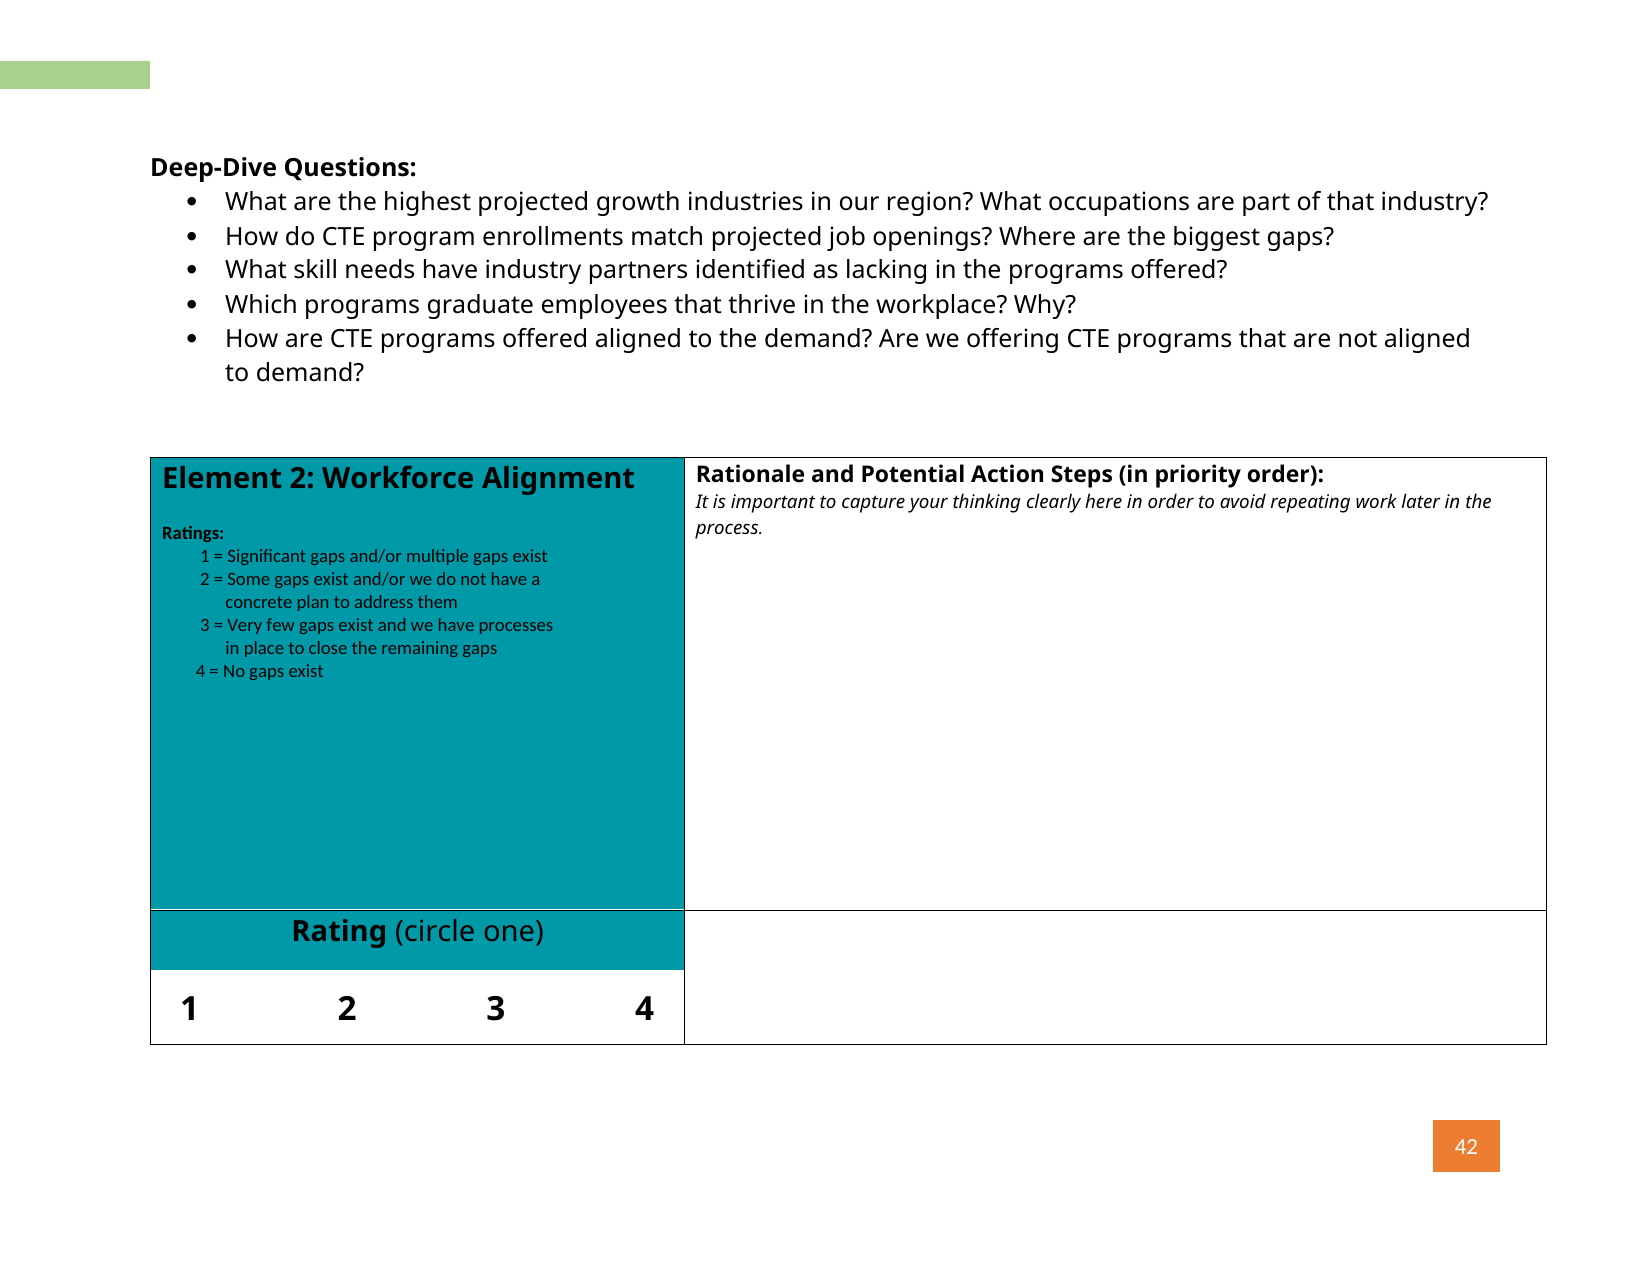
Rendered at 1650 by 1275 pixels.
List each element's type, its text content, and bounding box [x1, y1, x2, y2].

list How are CTE programs offered aligned to the demand? Are we offering CTE programs that are not aligned to demand? [187, 320, 1500, 388]
table_cell [685, 911, 1546, 1043]
text Deep-Dive Questions: [150, 150, 1500, 184]
list What are the highest projected growth industries in our region? What occupations are part of that industry? [187, 184, 1500, 218]
list What skill needs have industry partners identified as lacking in the programs offered? [187, 252, 1500, 286]
table_cell 1 2 3 4 [151, 970, 684, 1043]
list Which programs graduate employees that thrive in the workplace? Why? [187, 286, 1500, 320]
table_cell Ratings: 1 = Significant gaps and/or multiple gaps exist 2 = Some gaps exist and/or we do not have a concrete plan to address them 3 = Very few gaps exist and we have processes in place to close the remaining gaps 4 = No gaps exist [151, 497, 684, 909]
table_header Rationale and Potential Action Steps (in priority order): It is important to capture your thinking clearly here in order to avoid repeating work later in the process. [685, 458, 1546, 909]
list How do CTE program enrollments match projected job openings? Where are the biggest gaps? [187, 218, 1500, 252]
table_header Element 2: Workforce Alignment [151, 458, 684, 497]
table_cell Rating (circle one) [151, 911, 684, 970]
